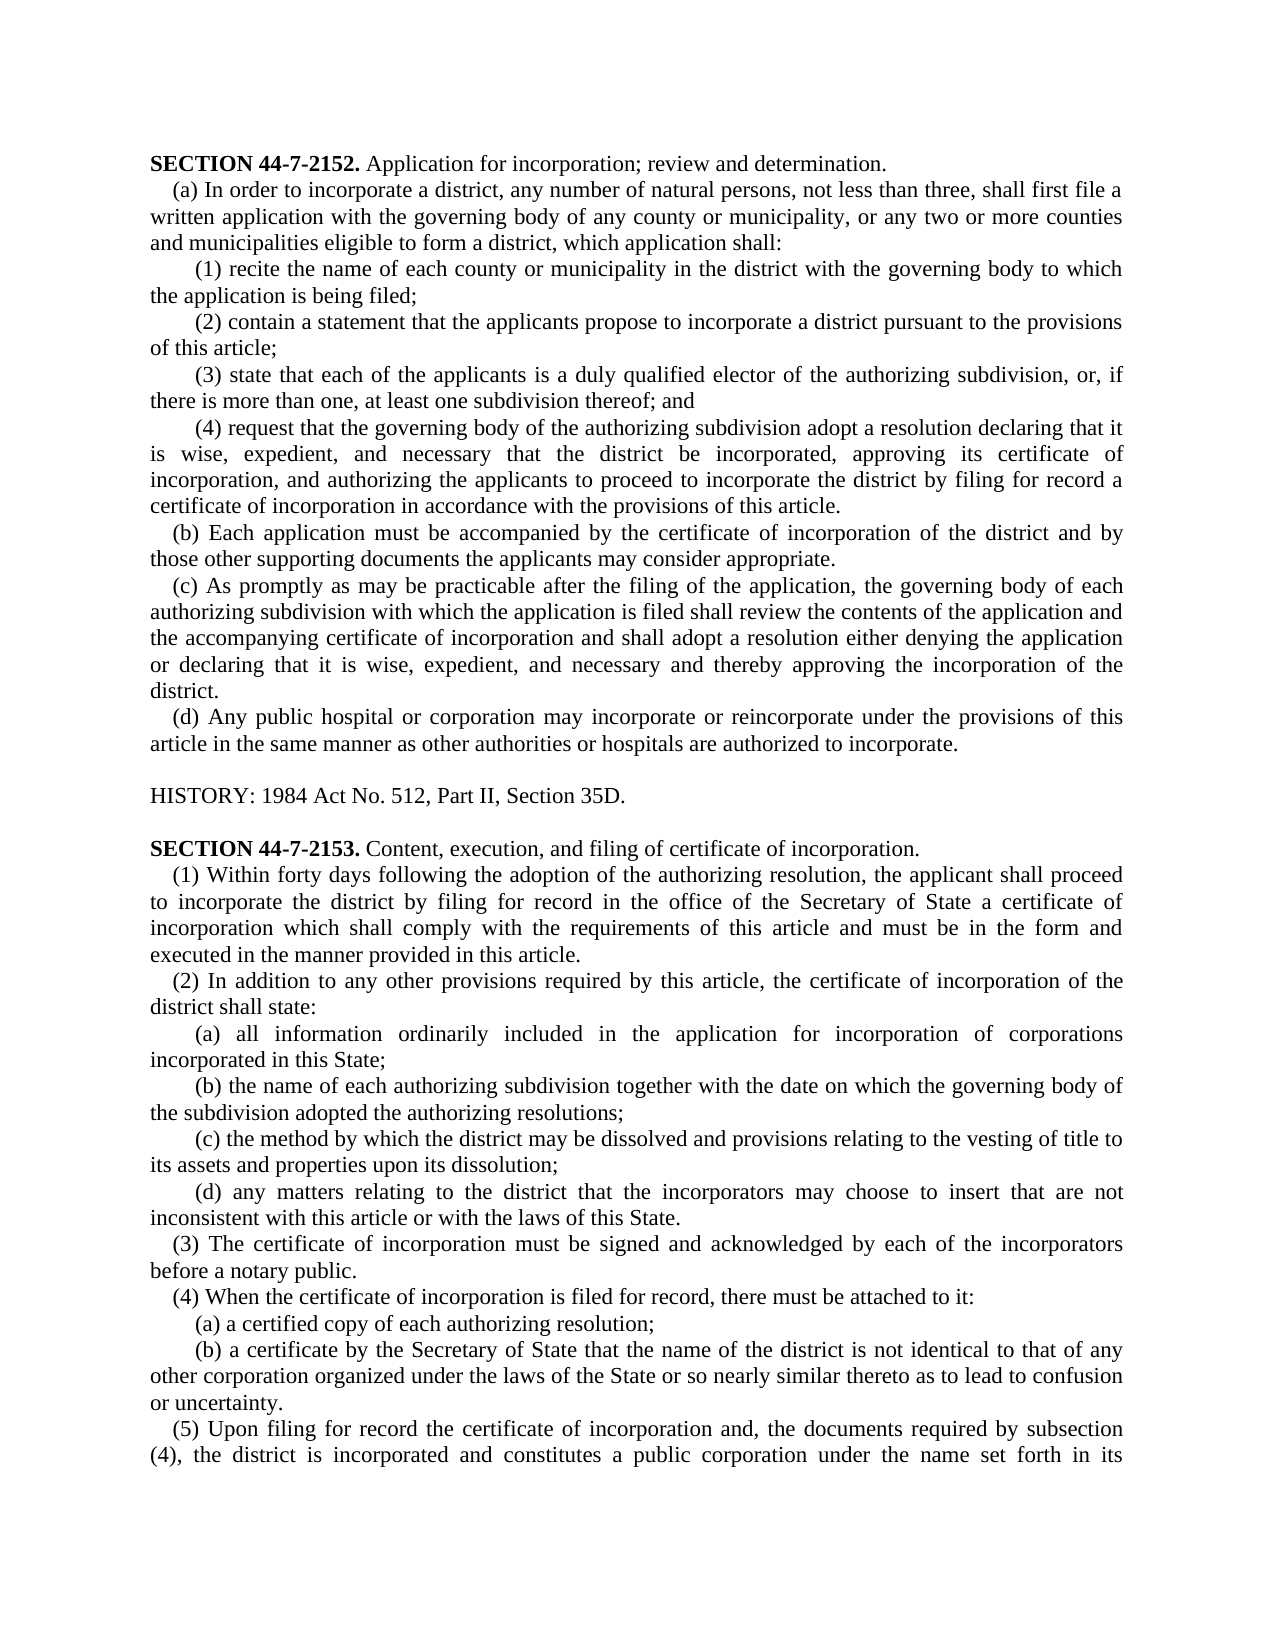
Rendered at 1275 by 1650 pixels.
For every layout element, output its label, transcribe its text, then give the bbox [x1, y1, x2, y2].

text (1) recite the name of each county or municipality in the district with the governing body to which the application is being filed; [150, 255, 1125, 308]
text HISTORY: 1984 Act No. 512, Part II, Section 35D. [150, 782, 1125, 809]
text (2) contain a statement that the applicants propose to incorporate a district pursuant to the provisions of this article; [150, 308, 1125, 361]
text (a) In order to incorporate a district, any number of natural persons, not less than three, shall first file a written application with the governing body of any county or municipality, or any two or more counties and municipalities eligible to form a district, which application shall: [150, 176, 1125, 255]
text (d) Any public hospital or corporation may incorporate or reincorporate under the provisions of this article in the same manner as other authorities or hospitals are authorized to incorporate. [150, 703, 1125, 756]
text (c) the method by which the district may be dissolved and provisions relating to the vesting of title to its assets and properties upon its dissolution; [150, 1125, 1125, 1178]
text (b) the name of each authorizing subdivision together with the date on which the governing body of the subdivision adopted the authorizing resolutions; [150, 1072, 1125, 1125]
text (4) request that the governing body of the authorizing subdivision adopt a resolution declaring that it is wise, expedient, and necessary that the district be incorporated, approving its certificate of incorporation, and authorizing the applicants to proceed to incorporate the district by filing for record a certificate of incorporation in accordance with the provisions of this article. [150, 413, 1125, 519]
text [150, 1415, 1125, 1468]
text (1) Within forty days following the adoption of the authorizing resolution, the applicant shall proceed to incorporate the district by filing for record in the office of the Secretary of State a certificate of incorporation which shall comply with the requirements of this article and must be in the form and executed in the manner provided in this article. [150, 862, 1125, 967]
text (a) all information ordinarily included in the application for incorporation of corporations incorporated in this State; [150, 1020, 1125, 1072]
text (4) When the certificate of incorporation is filed for record, there must be attached to it: [150, 1283, 1125, 1309]
text (3) state that each of the applicants is a duly qualified elector of the authorizing subdivision, or, if there is more than one, at least one subdivision thereof; and [150, 361, 1125, 413]
text (2) In addition to any other provisions required by this article, the certificate of incorporation of the district shall state: [150, 967, 1125, 1020]
text SECTION 44-7-2152. Application for incorporation; review and determination. [150, 150, 1125, 176]
text (b) a certificate by the Secretary of State that the name of the district is not identical to that of any other corporation organized under the laws of the State or so nearly similar thereto as to lead to confusion or uncertainty. [150, 1336, 1125, 1415]
text SECTION 44-7-2153. Content, execution, and filing of certificate of incorporation. [150, 835, 1125, 862]
text (b) Each application must be accompanied by the certificate of incorporation of the district and by those other supporting documents the applicants may consider appropriate. [150, 519, 1125, 572]
text (c) As promptly as may be practicable after the filing of the application, the governing body of each authorizing subdivision with which the application is filed shall review the contents of the application and the accompanying certificate of incorporation and shall adopt a resolution either denying the application or declaring that it is wise, expedient, and necessary and thereby approving the incorporation of the district. [150, 572, 1125, 703]
text (3) The certificate of incorporation must be signed and acknowledged by each of the incorporators before a notary public. [150, 1231, 1125, 1283]
text (d) any matters relating to the district that the incorporators may choose to insert that are not inconsistent with this article or with the laws of this State. [150, 1178, 1125, 1231]
text (a) a certified copy of each authorizing resolution; [150, 1309, 1125, 1336]
